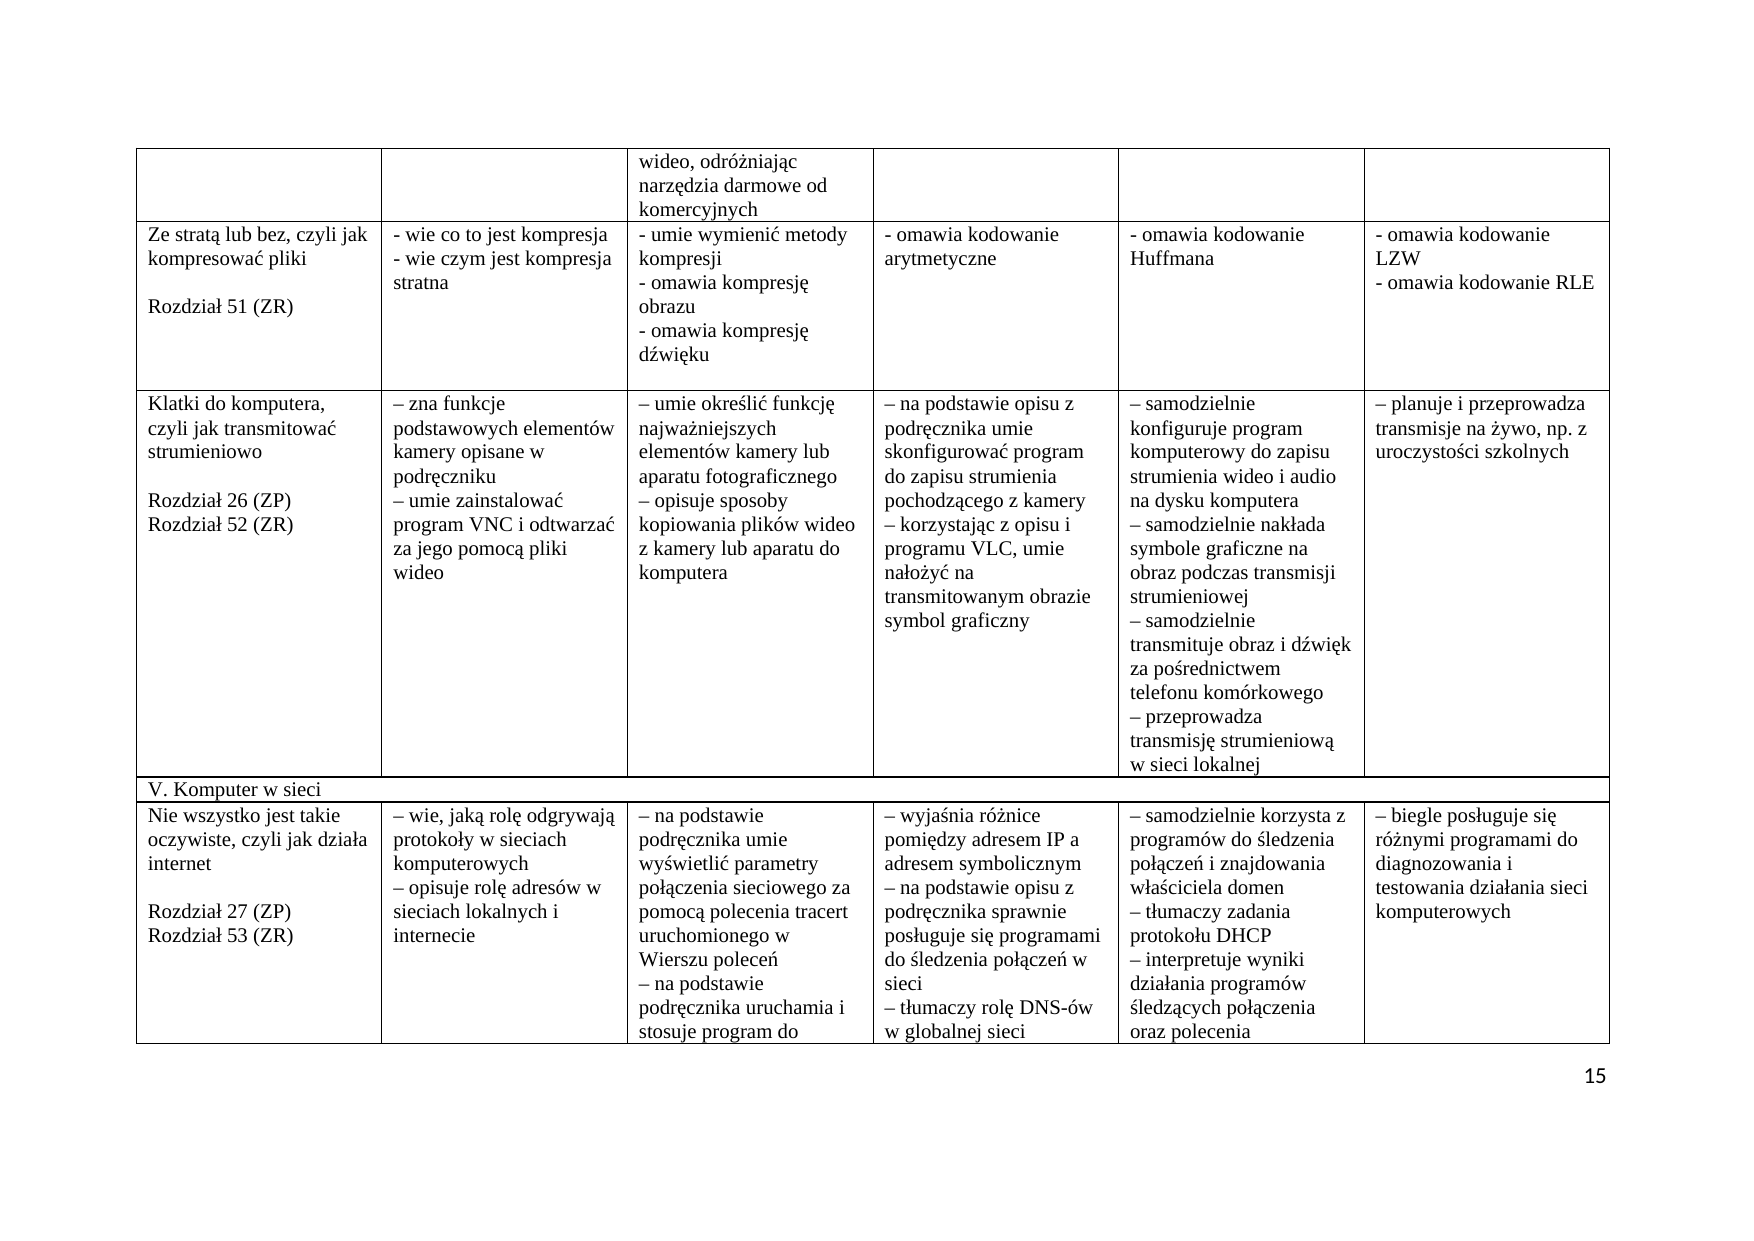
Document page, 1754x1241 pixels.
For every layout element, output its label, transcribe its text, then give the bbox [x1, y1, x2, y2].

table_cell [137, 149, 381, 221]
table_cell ‒ na podstawie opisu z podręcznika umie skonfigurować program do zapisu strumienia pochodzącego z kamery ‒ korzystając z opisu i programu VLC, umie nałożyć na transmitowanym obrazie symbol graficzny [874, 391, 1118, 776]
table_cell - umie wymienić metody kompresji - omawia kompresję obrazu - omawia kompresję dźwięku [628, 222, 873, 390]
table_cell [1119, 149, 1364, 221]
table_cell ‒ zna funkcje podstawowych elementów kamery opisane w podręczniku ‒ umie zainstalować program VNC i odtwarzać za jego pomocą pliki wideo [382, 391, 627, 776]
table_cell - omawia kodowanie arytmetyczne [874, 222, 1118, 390]
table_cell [1119, 803, 1364, 1043]
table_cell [1365, 149, 1609, 221]
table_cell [874, 803, 1118, 1043]
table_cell - omawia kodowanie Huffmana [1119, 222, 1364, 390]
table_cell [382, 803, 627, 1043]
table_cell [874, 149, 1118, 221]
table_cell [628, 803, 873, 1043]
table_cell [137, 803, 381, 1043]
table_cell ‒ planuje i przeprowadza transmisje na żywo, np. z uroczystości szkolnych [1365, 391, 1609, 776]
table_cell - omawia kodowanie LZW - omawia kodowanie RLE [1365, 222, 1609, 390]
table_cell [1365, 803, 1609, 1043]
table_cell - wie co to jest kompresja - wie czym jest kompresja stratna [382, 222, 627, 390]
table_cell ‒ samodzielnie konfiguruje program komputerowy do zapisu strumienia wideo i audio na dysku komputera ‒ samodzielnie nakłada symbole graficzne na obraz podczas transmisji strumieniowej ‒ samodzielnie transmituje obraz i dźwięk za pośrednictwem telefonu komórkowego ‒ przeprowadza transmisję strumieniową w sieci lokalnej [1119, 391, 1364, 776]
table_cell Klatki do komputera, czyli jak transmitować strumieniowo Rozdział 26 (ZP) Rozdział 52 (ZR) [137, 391, 381, 776]
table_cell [382, 149, 627, 221]
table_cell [628, 149, 873, 221]
table_cell ‒ umie określić funkcję najważniejszych elementów kamery lub aparatu fotograficznego ‒ opisuje sposoby kopiowania plików wideo z kamery lub aparatu do komputera [628, 391, 873, 776]
table_cell Ze stratą lub bez, czyli jak kompresować pliki Rozdział 51 (ZR) [137, 222, 381, 390]
table_cell V. Komputer w sieci [137, 778, 1609, 801]
